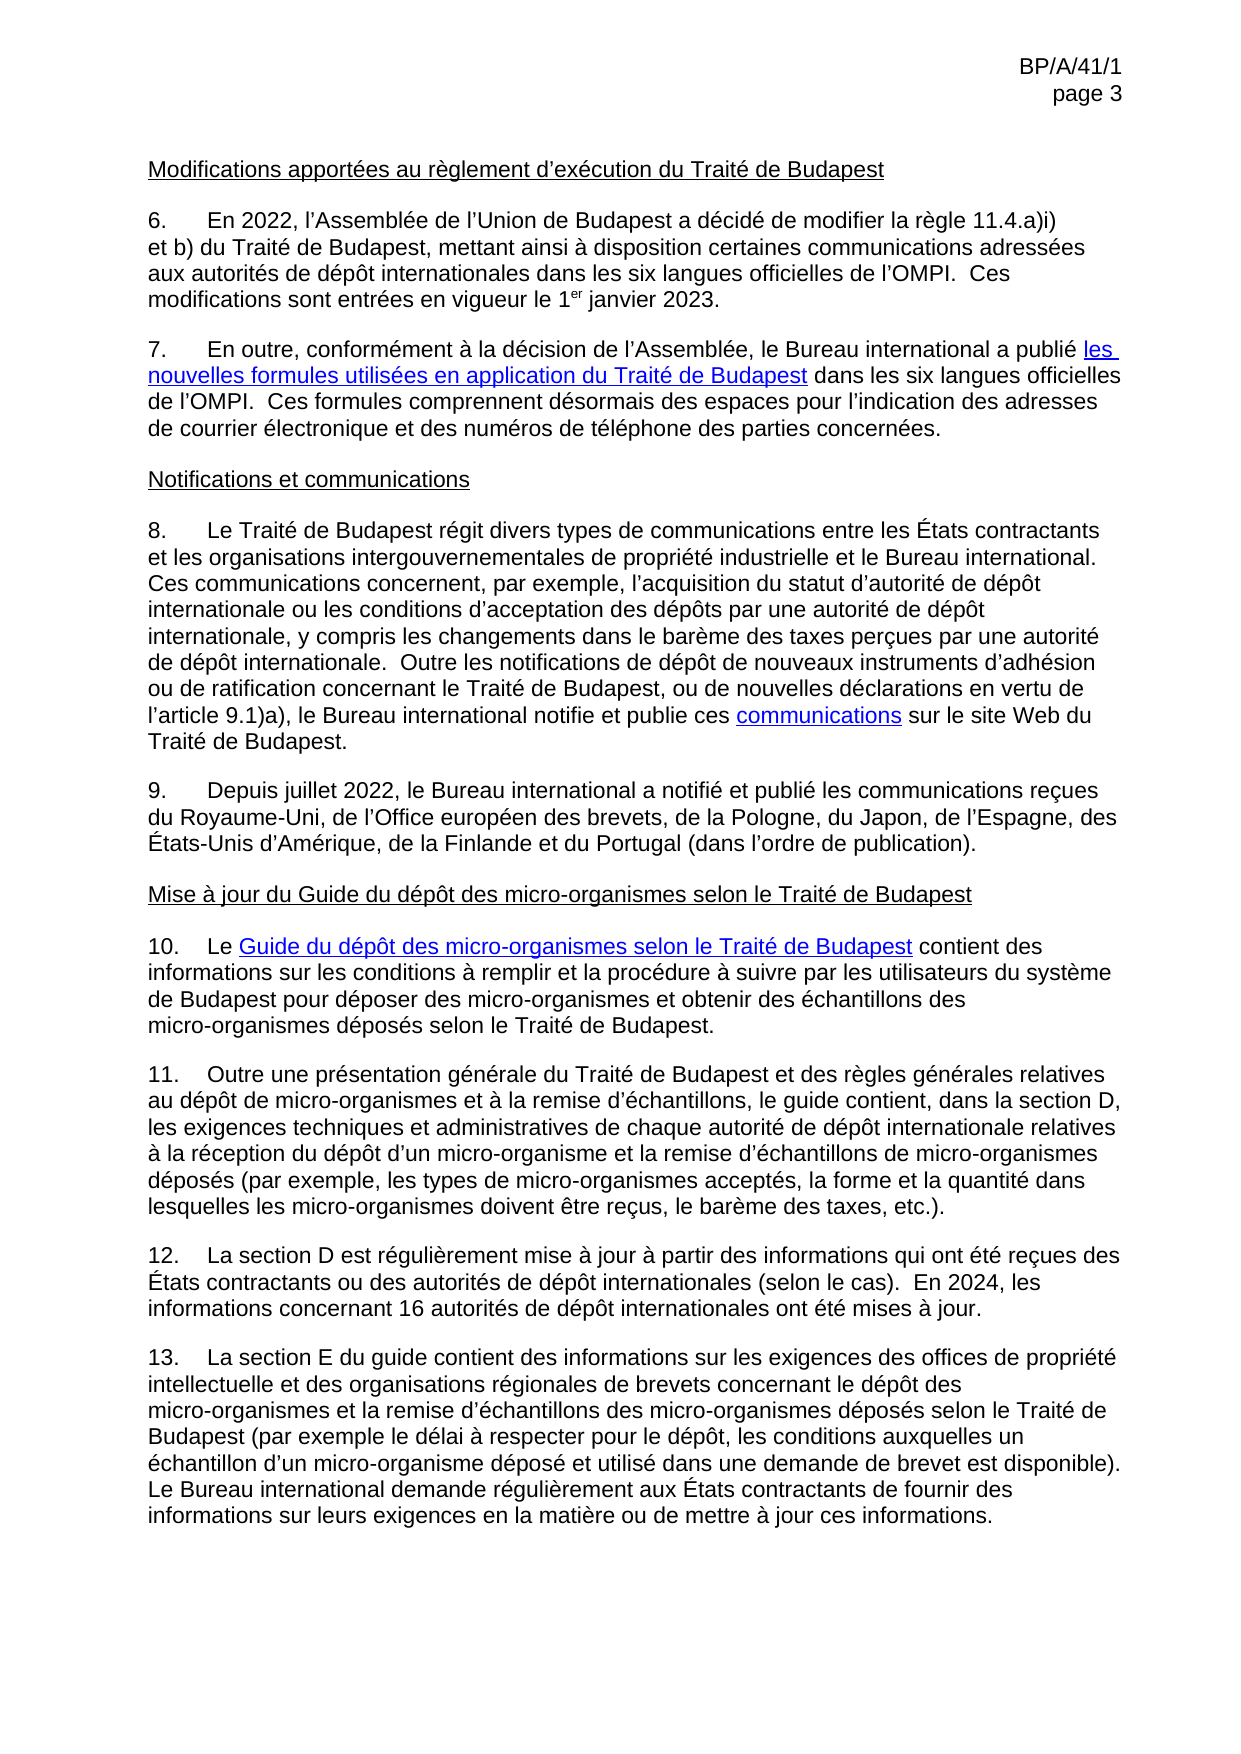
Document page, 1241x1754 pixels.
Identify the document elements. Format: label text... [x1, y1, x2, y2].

text En 2022, l’Assemblée de l’Union de Budapest a décidé de modifier la règle 11.4.a)i) et b) du Traité de Budapest, mettant ainsi à disposition certaines communications adressées aux autorités de dépôt internationales dans les six langues officielles de l’OMPI. Ces modifications sont entrées en vigueur le 1er janvier 2023. [148, 207, 1122, 313]
text Outre une présentation générale du Traité de Budapest et des règles générales relatives au dépôt de micro-organismes et à la remise d’échantillons, le guide contient, dans la section D, les exigences techniques et administratives de chaque autorité de dépôt internationale relatives à la réception du dépôt d’un micro-organisme et la remise d’échantillons de micro-organismes déposés (par exemple, les types de micro-organismes acceptés, la forme et la quantité dans lesquelles les micro-organismes doivent être reçus, le barème des taxes, etc.). [148, 1061, 1122, 1219]
subtitle Modifications apportées au règlement d’exécution du Traité de Budapest [148, 156, 1122, 182]
text La section D est régulièrement mise à jour à partir des informations qui ont été reçues des États contractants ou des autorités de dépôt internationales (selon le cas). En 2024, les informations concernant 16 autorités de dépôt internationales ont été mises à jour. [148, 1242, 1122, 1321]
subtitle Mise à jour du Guide du dépôt des micro-organismes selon le Traité de Budapest [148, 881, 1122, 908]
text Le Traité de Budapest régit divers types de communications entre les États contractants et les organisations intergouvernementales de propriété industrielle et le Bureau international. Ces communications concernent, par exemple, l’acquisition du statut d’autorité de dépôt internationale ou les conditions d’acceptation des dépôts par une autorité de dépôt internationale, y compris les changements dans le barème des taxes perçues par une autorité de dépôt internationale. Outre les notifications de dépôt de nouveaux instruments d’adhésion ou de ratification concernant le Traité de Budapest, ou de nouvelles déclarations en vertu de l’article 9.1)a), le Bureau international notifie et publie ces communications sur le site Web du Traité de Budapest. [148, 517, 1122, 754]
subtitle Notifications et communications [148, 466, 1122, 492]
text La section E du guide contient des informations sur les exigences des offices de propriété intellectuelle et des organisations régionales de brevets concernant le dépôt des micro-organismes et la remise d’échantillons des micro-organismes déposés selon le Traité de Budapest (par exemple le délai à respecter pour le dépôt, les conditions auxquelles un échantillon d’un micro-organisme déposé et utilisé dans une demande de brevet est disponible). Le Bureau international demande régulièrement aux États contractants de fournir des informations sur leurs exigences en la matière ou de mettre à jour ces informations. [148, 1344, 1122, 1529]
text En outre, conformément à la décision de l’Assemblée, le Bureau international a publié les nouvelles formules utilisées en application du Traité de Budapest dans les six langues officielles de l’OMPI. Ces formules comprennent désormais des espaces pour l’indication des adresses de courrier électronique et des numéros de téléphone des parties concernées. [148, 336, 1122, 441]
text Le Guide du dépôt des micro-organismes selon le Traité de Budapest contient des informations sur les conditions à remplir et la procédure à suivre par les utilisateurs du système de Budapest pour déposer des micro-organismes et obtenir des échantillons des micro-organismes déposés selon le Traité de Budapest. [148, 933, 1122, 1038]
text Depuis juillet 2022, le Bureau international a notifié et publié les communications reçues du Royaume-Uni, de l’Office européen des brevets, de la Pologne, du Japon, de l’Espagne, des États-Unis d’Amérique, de la Finlande et du Portugal (dans l’ordre de publication). [148, 777, 1122, 856]
